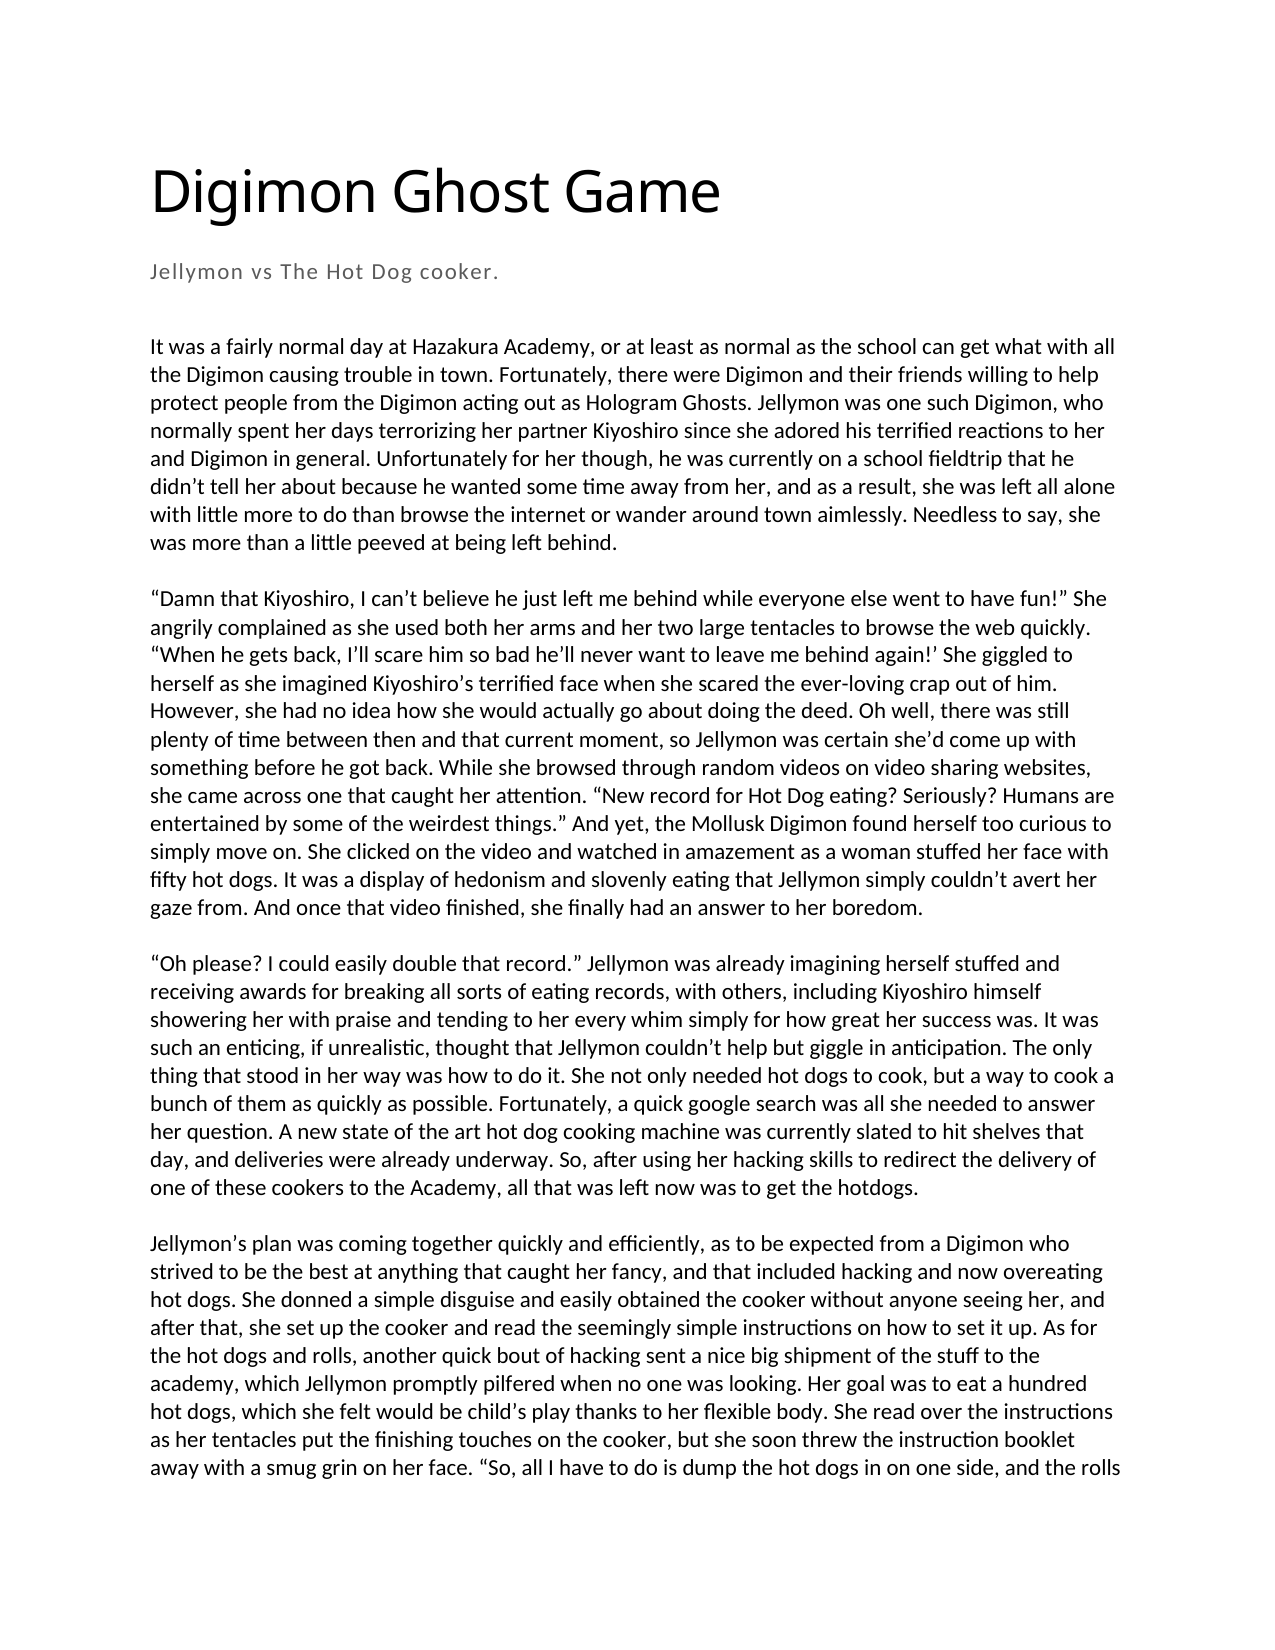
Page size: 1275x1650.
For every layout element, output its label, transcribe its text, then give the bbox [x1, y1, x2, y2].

text “Oh please? I could easily double that record.” Jellymon was already imagining herself stuffed and receiving awards for breaking all sorts of eating records, with others, including Kiyoshiro himself showering her with praise and tending to her every whim simply for how great her success was. It was such an enticing, if unrealistic, thought that Jellymon couldn’t help but giggle in anticipation. The only thing that stood in her way was how to do it. She not only needed hot dogs to cook, but a way to cook a bunch of them as quickly as possible. Fortunately, a quick google search was all she needed to answer her question. A new state of the art hot dog cooking machine was currently slated to hit shelves that day, and deliveries were already underway. So, after using her hacking skills to redirect the delivery of one of these cookers to the Academy, all that was left now was to get the hotdogs. [150, 949, 1125, 1201]
text It was a fairly normal day at Hazakura Academy, or at least as normal as the school can get what with all the Digimon causing trouble in town. Fortunately, there were Digimon and their friends willing to help protect people from the Digimon acting out as Hologram Ghosts. Jellymon was one such Digimon, who normally spent her days terrorizing her partner Kiyoshiro since she adored his terrified reactions to her and Digimon in general. Unfortunately for her though, he was currently on a school fieldtrip that he didn’t tell her about because he wanted some time away from her, and as a result, she was left all alone with little more to do than browse the internet or wander around town aimlessly. Needless to say, she was more than a little peeved at being left behind. “Damn that Kiyoshiro, I can’t believe he just left me behind while everyone else went to have fun!” She angrily complained as she used both her arms and her two large tentacles to browse the web quickly. “When he gets back, I’ll scare him so bad he’ll never want to leave me behind again!’ She giggled to herself as she imagined Kiyoshiro’s terrified face when she scared the ever-loving crap out of him. However, she had no idea how she would actually go about doing the deed. Oh well, there was still plenty of time between then and that current moment, so Jellymon was certain she’d come up with something before he got back. While she browsed through random videos on video sharing websites, she came across one that caught her attention. “New record for Hot Dog eating? Seriously? Humans are entertained by some of the weirdest things.” And yet, the Mollusk Digimon found herself too curious to simply move on. She clicked on the video and watched in amazement as a woman stuffed her face with fifty hot dogs. It was a display of hedonism and slovenly eating that Jellymon simply couldn’t avert her gaze from. And once that video finished, she finally had an answer to her boredom. [150, 332, 1125, 921]
subtitle Jellymon vs The Hot Dog cooker. [150, 257, 1125, 286]
title Digimon Ghost Game [150, 150, 1125, 229]
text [150, 1229, 1125, 1481]
